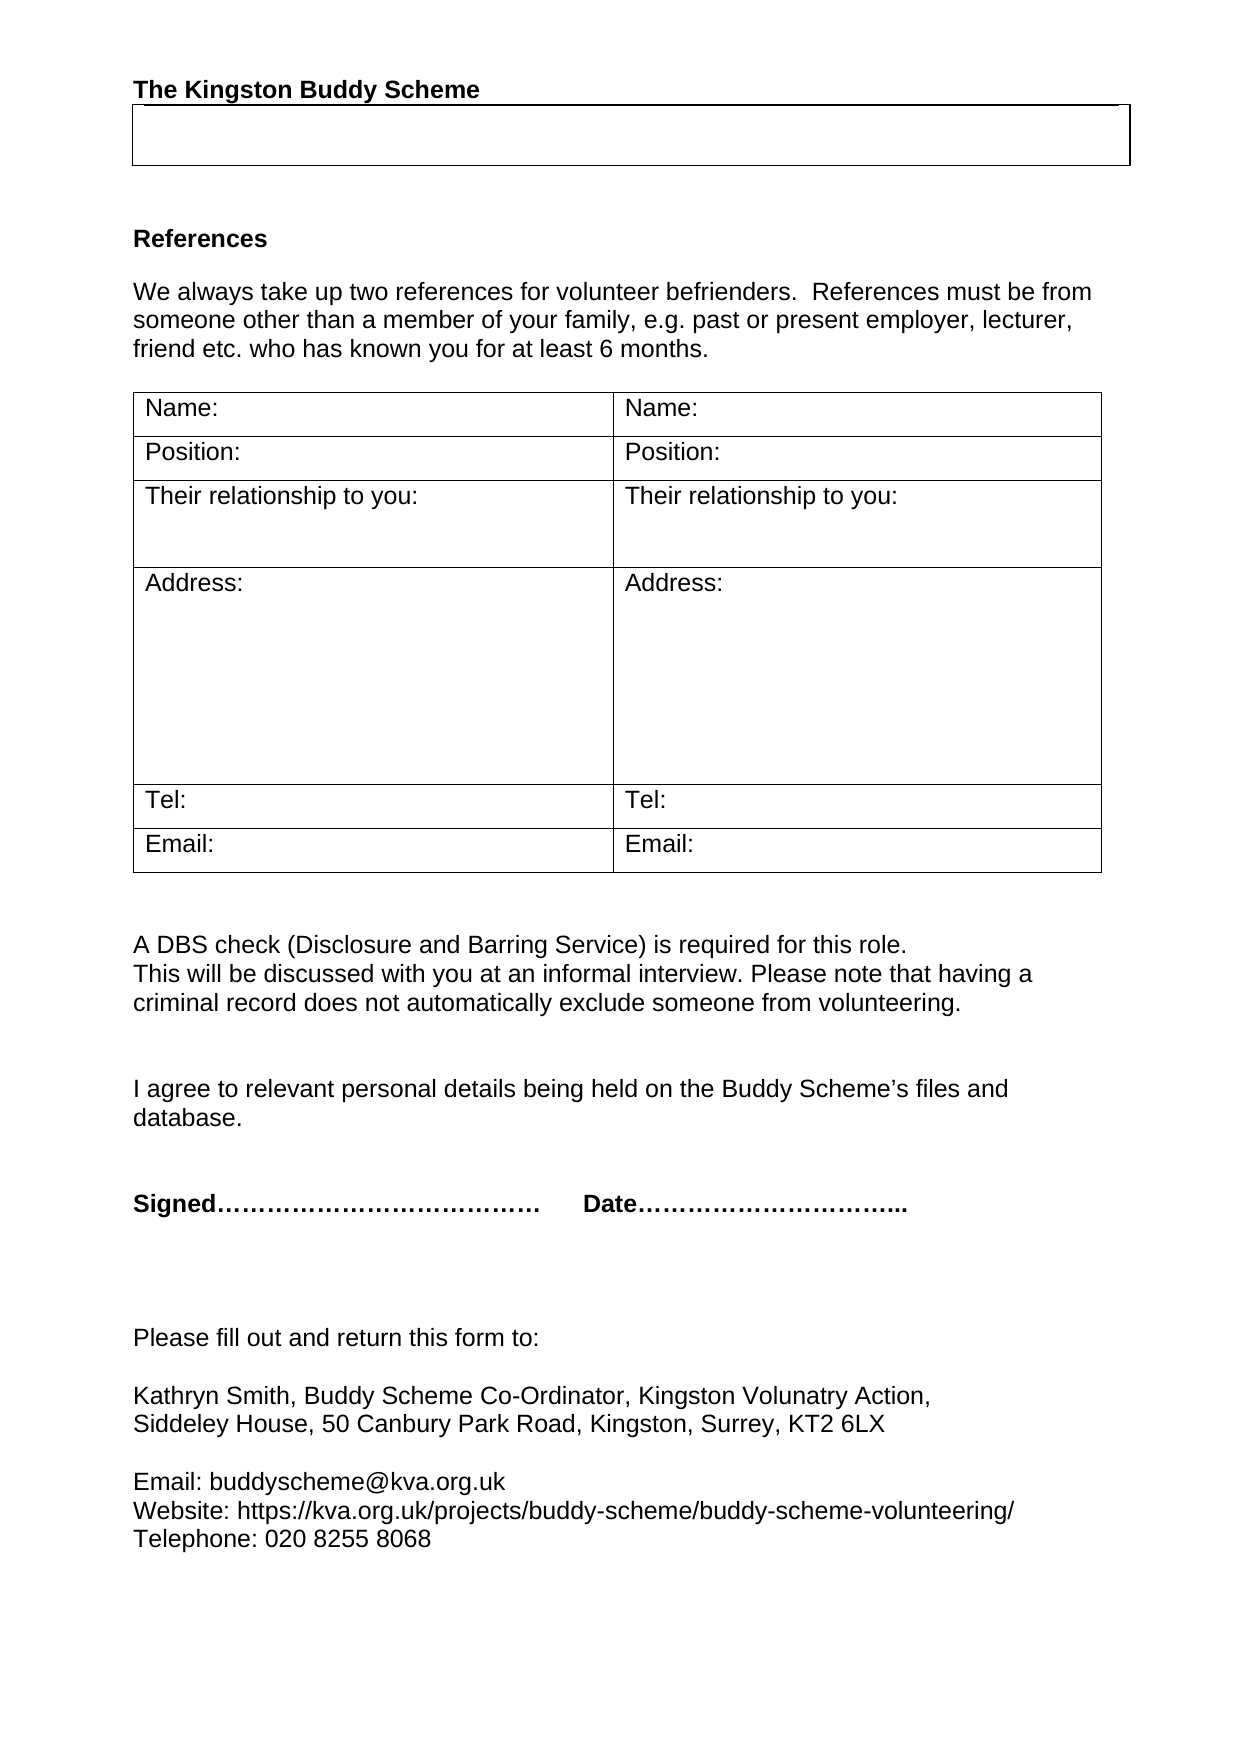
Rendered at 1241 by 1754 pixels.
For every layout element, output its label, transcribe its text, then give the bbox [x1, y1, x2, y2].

table_cell Tel: [134, 785, 613, 828]
table_cell Their relationship to you: [614, 481, 1101, 567]
table_header Name: [134, 393, 613, 436]
text We always take up two references for volunteer befrienders. References must be from someone other than a member of your family, e.g. past or present employer, lecturer, friend etc. who has known you for at least 6 months. [133, 277, 1107, 363]
text Signed………………………………… Date…………………………... [133, 1189, 1107, 1218]
table_header Name: [614, 393, 1101, 436]
table_cell Address: [614, 568, 1101, 783]
text Siddeley House, 50 Canbury Park Road, Kingston, Surrey, KT2 6LX [133, 1409, 1107, 1438]
text A DBS check (Disclosure and Barring Service) is required for this role. [133, 930, 1107, 959]
text Telephone: 020 8255 8068 [133, 1524, 1107, 1553]
table_cell Their relationship to you: [134, 481, 613, 567]
table_cell Tel: [614, 785, 1101, 828]
table_cell Address: [134, 568, 613, 783]
text Email: buddyscheme@kva.org.uk [133, 1467, 1107, 1496]
text Website: https://kva.org.uk/projects/buddy-scheme/buddy-scheme-volunteering/ [133, 1496, 1107, 1524]
text References [133, 224, 1107, 253]
text I agree to relevant personal details being held on the Buddy Scheme’s files and database. [133, 1074, 1107, 1131]
text This will be discussed with you at an informal interview. Please note that having a criminal record does not automatically exclude someone from volunteering. [133, 959, 1107, 1016]
text Kathryn Smith, Buddy Scheme Co-Ordinator, Kingston Volunatry Action, [133, 1381, 1107, 1409]
text Please fill out and return this form to: [133, 1323, 1107, 1352]
table_cell Position: [614, 437, 1101, 480]
table_cell Email: [614, 829, 1101, 872]
table_cell Email: [134, 829, 613, 872]
table_cell Position: [134, 437, 613, 480]
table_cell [133, 105, 1129, 165]
